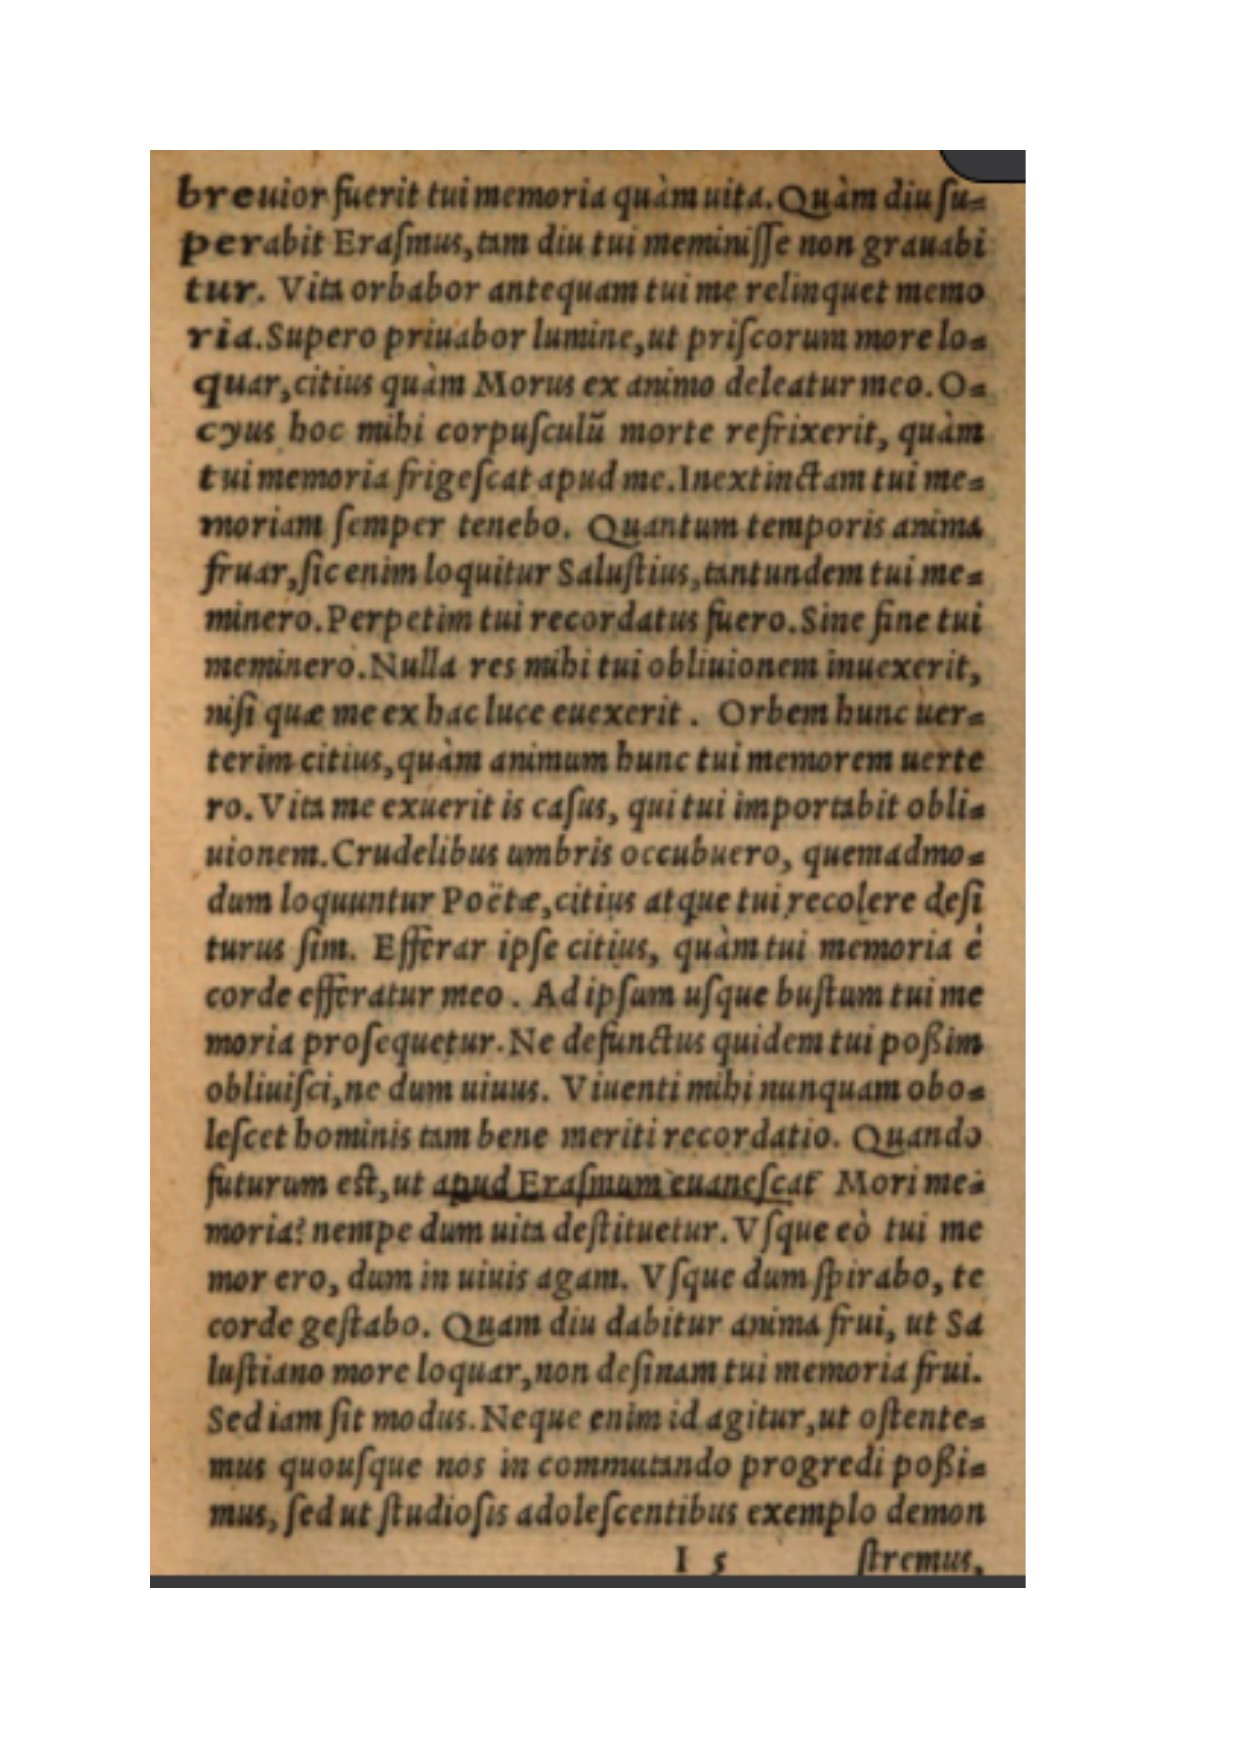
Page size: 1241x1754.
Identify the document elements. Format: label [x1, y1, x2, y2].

picture [150, 150, 1026, 1588]
